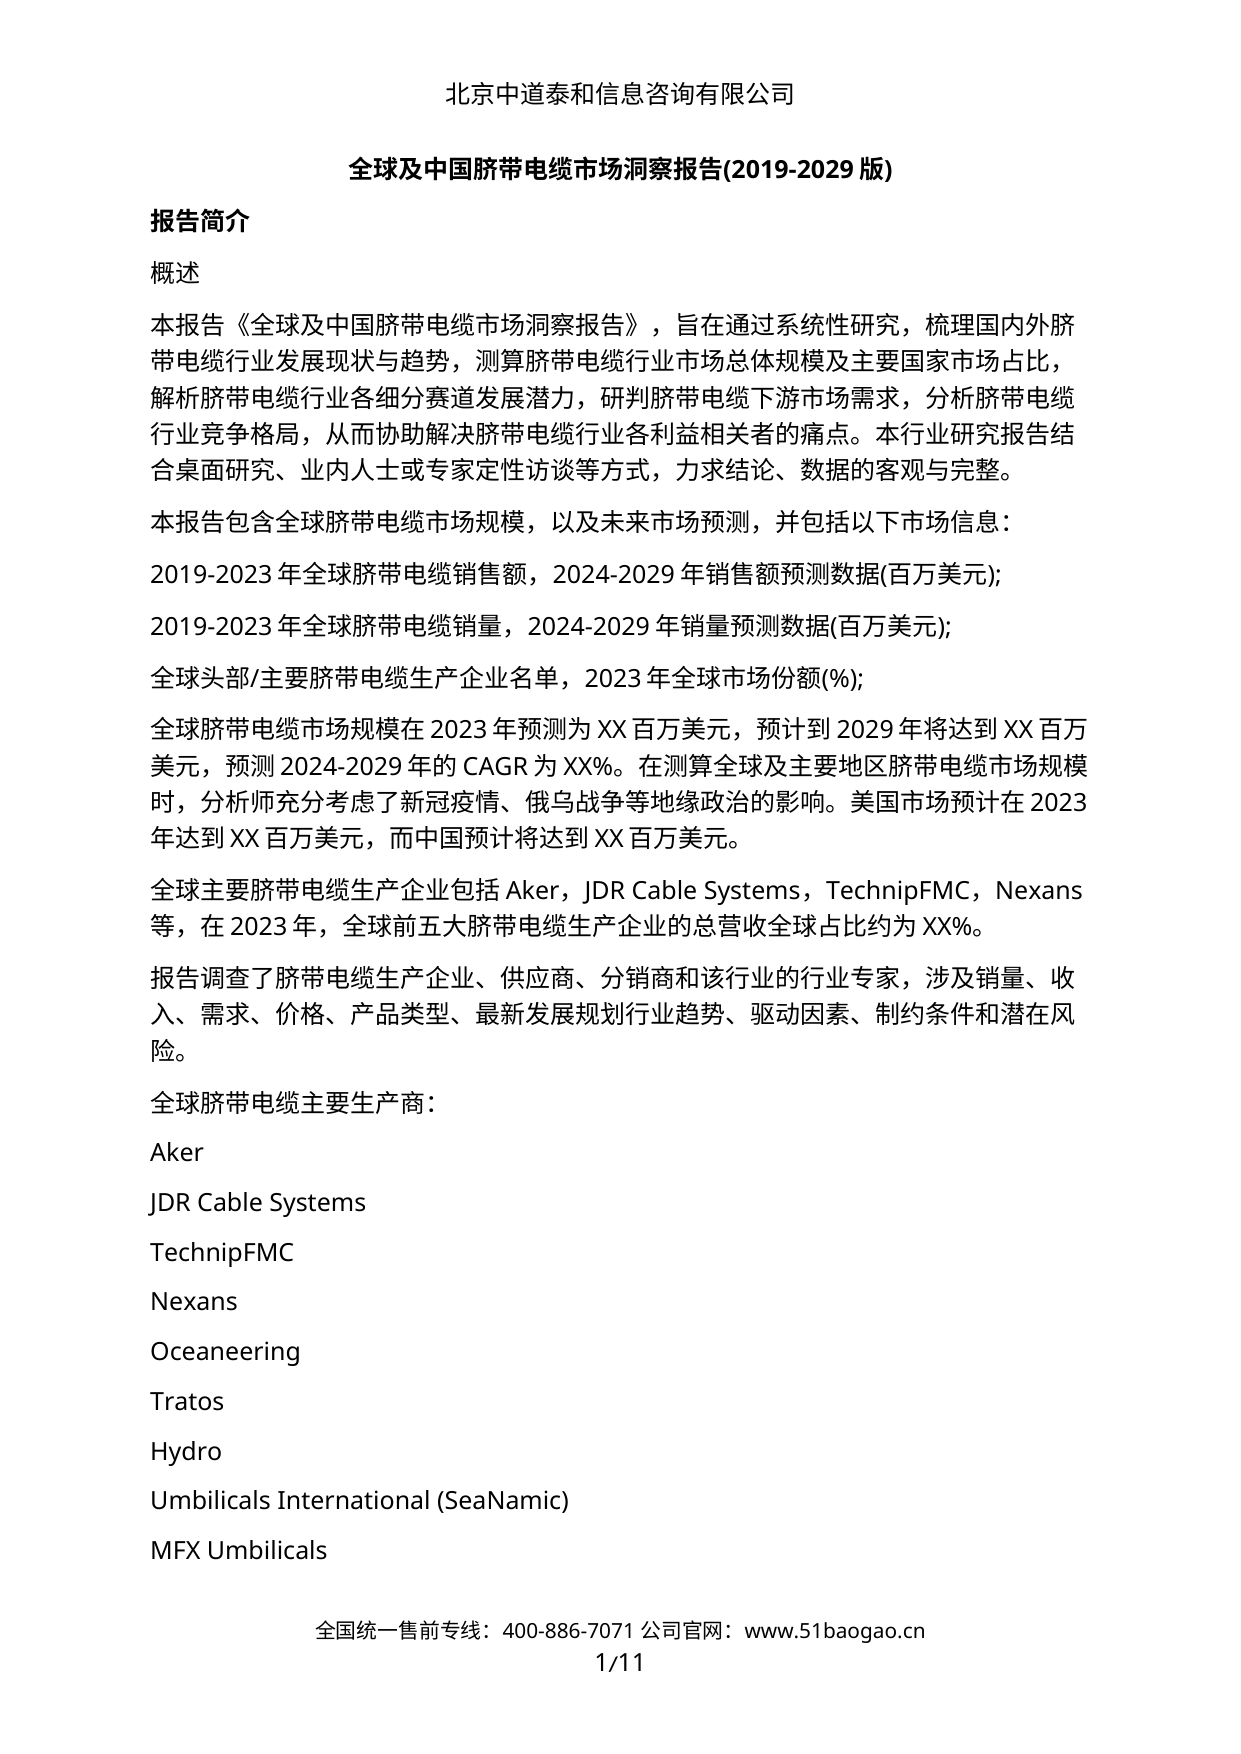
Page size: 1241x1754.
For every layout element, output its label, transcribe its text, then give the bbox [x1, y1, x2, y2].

text MFX Umbilicals [150, 1532, 1090, 1567]
text 全球脐带电缆主要生产商： [150, 1083, 1090, 1119]
text 全球及中国脐带电缆市场洞察报告(2019-2029版) [150, 150, 1090, 186]
text 2019-2023年全球脐带电缆销量，2024-2029年销量预测数据(百万美元); [150, 606, 1090, 642]
text 报告调查了脐带电缆生产企业、供应商、分销商和该行业的行业专家，涉及销量、收入、需求、价格、产品类型、最新发展规划行业趋势、驱动因素、制约条件和潜在风险。 [150, 959, 1090, 1067]
text Nexans [150, 1284, 1090, 1318]
text 全球脐带电缆市场规模在2023年预测为XX百万美元，预计到2029年将达到XX百万美元，预测2024-2029年的CAGR为XX%。在测算全球及主要地区脐带电缆市场规模时，分析师充分考虑了新冠疫情、俄乌战争等地缘政治的影响。美国市场预计在2023年达到XX百万美元，而中国预计将达到XX百万美元。 [150, 710, 1090, 855]
text 2019-2023年全球脐带电缆销售额，2024-2029年销售额预测数据(百万美元); [150, 554, 1090, 591]
text Tratos [150, 1383, 1090, 1417]
text Umbilicals International (SeaNamic) [150, 1483, 1090, 1517]
text 本报告包含全球脐带电缆市场规模，以及未来市场预测，并包括以下市场信息： [150, 502, 1090, 539]
text TechnipFMC [150, 1234, 1090, 1268]
text JDR Cable Systems [150, 1185, 1090, 1219]
text Hydro [150, 1433, 1090, 1467]
text 概述 [150, 254, 1090, 290]
text 全球主要脐带电缆生产企业包括 Aker，JDR Cable Systems，TechnipFMC，Nexans等，在2023年，全球前五大脐带电缆生产企业的总营收全球占比约为XX%。 [150, 871, 1090, 943]
text Oceaneering [150, 1334, 1090, 1368]
text 全球头部/主要脐带电缆生产企业名单，2023年全球市场份额(%); [150, 658, 1090, 694]
text 本报告《全球及中国脐带电缆市场洞察报告》，旨在通过系统性研究，梳理国内外脐带电缆行业发展现状与趋势，测算脐带电缆行业市场总体规模及主要国家市场占比，解析脐带电缆行业各细分赛道发展潜力，研判脐带电缆下游市场需求，分析脐带电缆行业竞争格局，从而协助解决脐带电缆行业各利益相关者的痛点。本行业研究报告结合桌面研究、业内人士或专家定性访谈等方式，力求结论、数据的客观与完整。 [150, 306, 1090, 487]
text Aker [150, 1135, 1090, 1169]
text 报告简介 [150, 202, 1090, 238]
